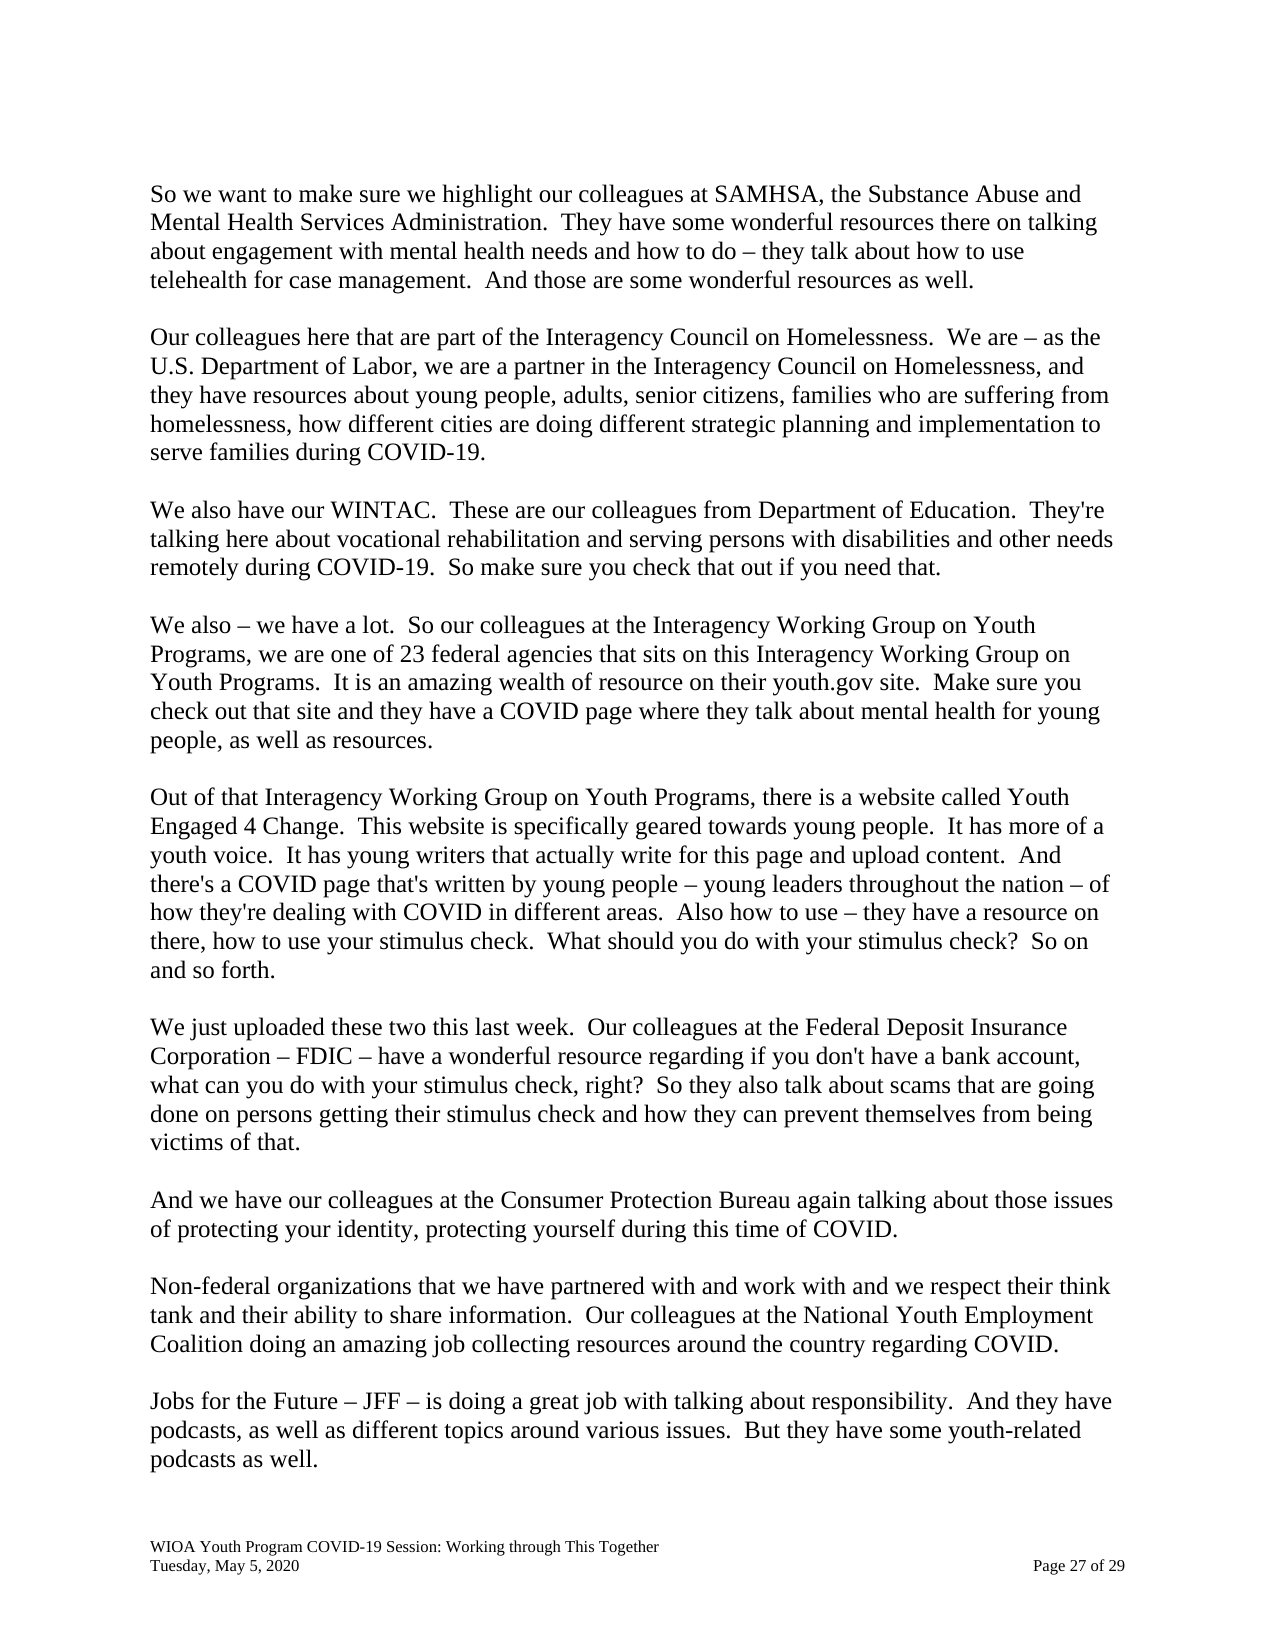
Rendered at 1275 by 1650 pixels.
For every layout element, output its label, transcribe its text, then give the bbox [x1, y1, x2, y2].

text We just uploaded these two this last week. Our colleagues at the Federal Deposit Insurance Corporation – FDIC – have a wonderful resource regarding if you don't have a bank account, what can you do with your stimulus check, right? So they also talk about scams that are going done on persons getting their stimulus check and how they can prevent themselves from being victims of that. [150, 1012, 1125, 1156]
text Jobs for the Future – JFF – is doing a great job with talking about responsibility. And they have podcasts, as well as different topics around various issues. But they have some youth-related podcasts as well. [150, 1386, 1125, 1472]
text We also have our WINTAC. These are our colleagues from Department of Education. They're talking here about vocational rehabilitation and serving persons with disabilities and other needs remotely during COVID-19. So make sure you check that out if you need that. [150, 495, 1125, 581]
text So we want to make sure we highlight our colleagues at SAMHSA, the Substance Abuse and Mental Health Services Administration. They have some wonderful resources there on talking about engagement with mental health needs and how to do – they talk about how to use telehealth for case management. And those are some wonderful resources as well. [150, 179, 1125, 294]
text Non-federal organizations that we have partnered with and work with and we respect their think tank and their ability to share information. Our colleagues at the National Youth Employment Coalition doing an amazing job collecting resources around the country regarding COVID. [150, 1271, 1125, 1357]
text And we have our colleagues at the Consumer Protection Bureau again talking about those issues of protecting your identity, protecting yourself during this time of COVID. [150, 1185, 1125, 1242]
text We also – we have a lot. So our colleagues at the Interagency Working Group on Youth Programs, we are one of 23 federal agencies that sits on this Interagency Working Group on Youth Programs. It is an amazing wealth of resource on their youth.gov site. Make sure you check out that site and they have a COVID page where they talk about mental health for young people, as well as resources. [150, 610, 1125, 754]
text Our colleagues here that are part of the Interagency Council on Homelessness. We are – as the U.S. Department of Labor, we are a partner in the Interagency Council on Homelessness, and they have resources about young people, adults, senior citizens, families who are suffering from homelessness, how different cities are doing different strategic planning and implementation to serve families during COVID-19. [150, 322, 1125, 466]
text Out of that Interagency Working Group on Youth Programs, there is a website called Youth Engaged 4 Change. This website is specifically geared towards young people. It has more of a youth voice. It has young writers that actually write for this page and upload content. And there's a COVID page that's written by young people – young leaders throughout the nation – of how they're dealing with COVID in different areas. Also how to use – they have a resource on there, how to use your stimulus check. What should you do with your stimulus check? So on and so forth. [150, 782, 1125, 984]
